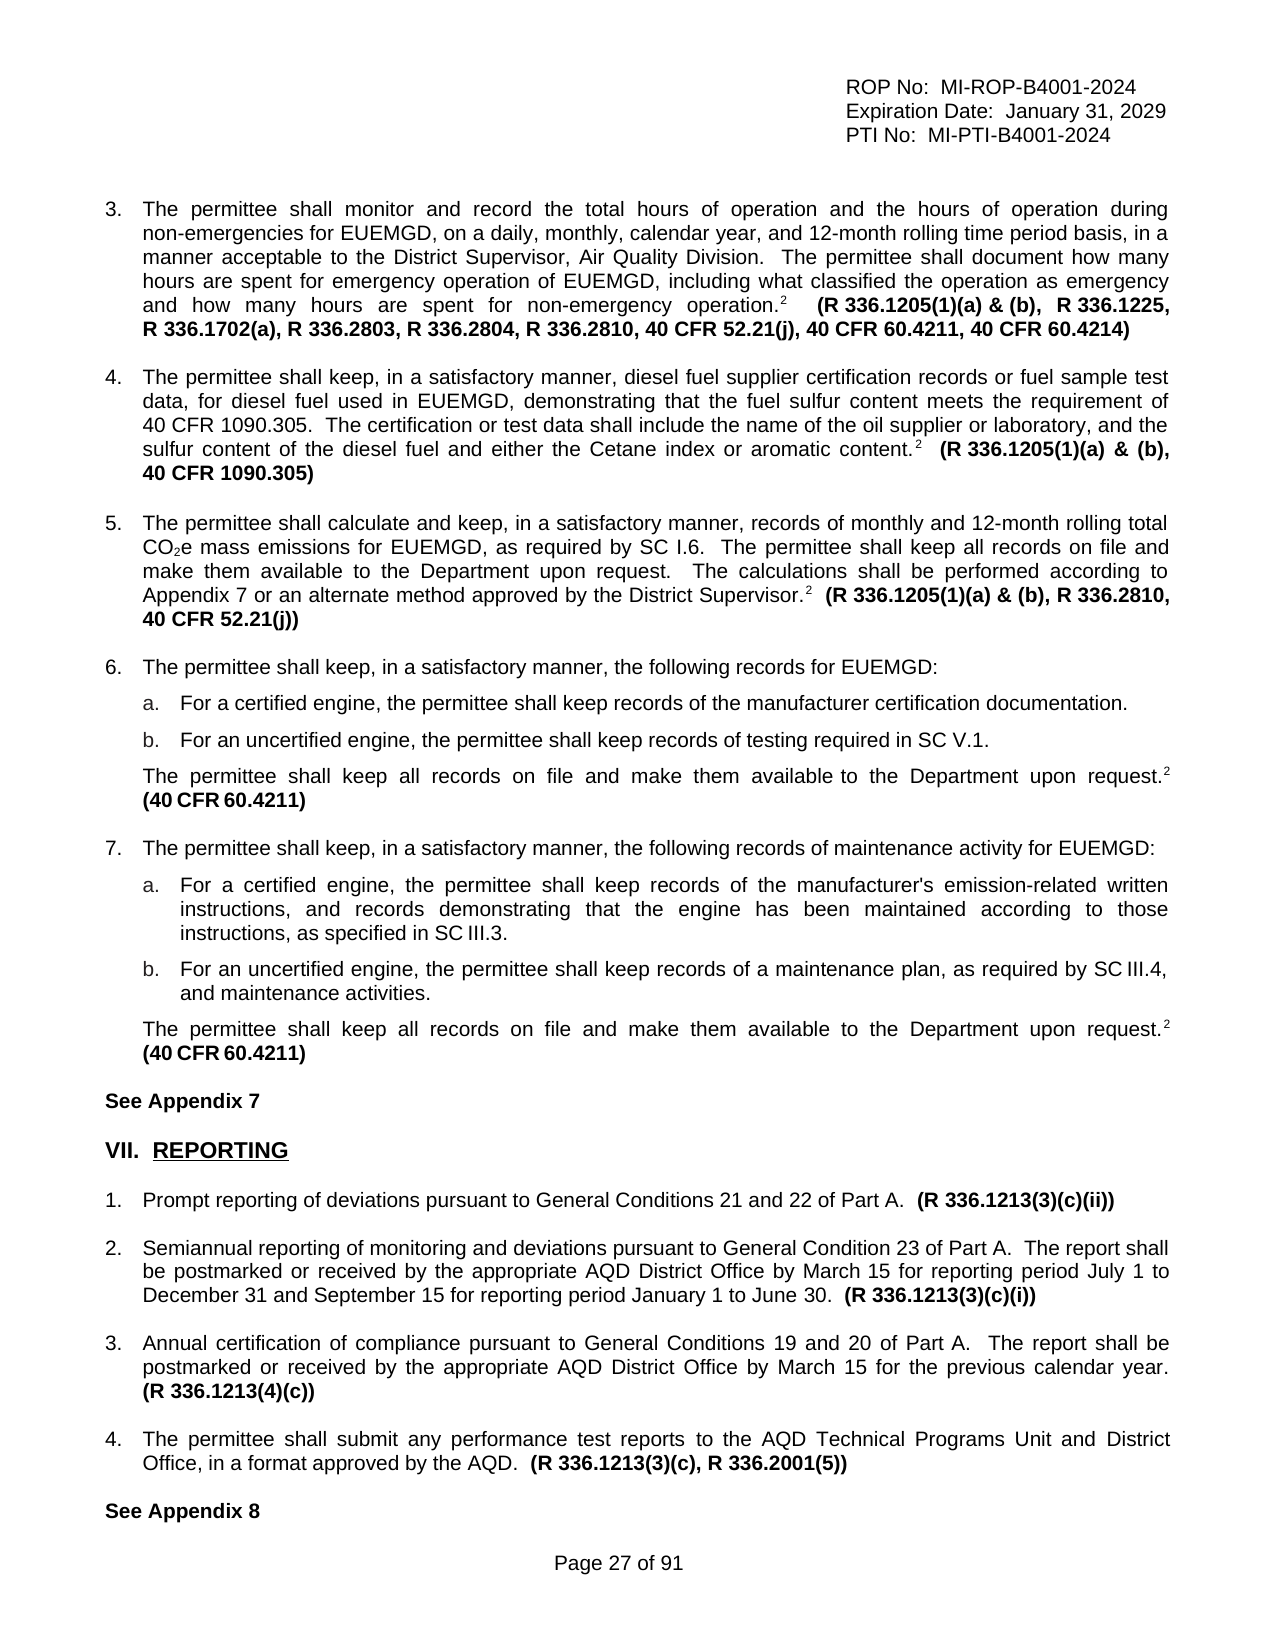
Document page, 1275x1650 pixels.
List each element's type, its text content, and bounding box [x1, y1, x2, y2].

text The permittee shall keep all records on file and make them available to the Department upon request.2 (40 CFR 60.4211) [142, 764, 1170, 812]
text 1. Prompt reporting of deviations pursuant to General Conditions 21 and 22 of Part A. (R 336.1213(3)(c)(ii)) [105, 1187, 1170, 1211]
text 2. Semiannual reporting of monitoring and deviations pursuant to General Condition 23 of Part A. The report shall be postmarked or received by the appropriate AQD District Office by March 15 for reporting period July 1 to December 31 and September 15 for reporting period January 1 to June 30. (R 336.1213(3)(c)(i)) [105, 1235, 1170, 1307]
text 3. Annual certification of compliance pursuant to General Conditions 19 and 20 of Part A. The report shall be postmarked or received by the appropriate AQD District Office by March 15 for the previous calendar year. (R 336.1213(4)(c)) [105, 1331, 1170, 1403]
text 5. The permittee shall calculate and keep, in a satisfactory manner, records of monthly and 12-month rolling total CO2e mass emissions for EUEMGD, as required by SC I.6. The permittee shall keep all records on file and make them available to the Department upon request. The calculations shall be performed according to Appendix 7 or an alternate method approved by the District Supervisor.2 (R 336.1205(1)(a) & (b), R 336.2810, 40 CFR 52.21(j)) [105, 511, 1170, 631]
list For a certified engine, the permittee shall keep records of the manufacturer's emission-related written instructions, and records demonstrating that the engine has been maintained according to those instructions, as specified in SC III.3. [142, 872, 1170, 944]
text VII. REPORTING [105, 1137, 1170, 1163]
text 3. The permittee shall monitor and record the total hours of operation and the hours of operation during non-emergencies for EUEMGD, on a daily, monthly, calendar year, and 12-month rolling time period basis, in a manner acceptable to the District Supervisor, Air Quality Division. The permittee shall document how many hours are spent for emergency operation of EUEMGD, including what classified the operation as emergency and how many hours are spent for non-emergency operation.2 (R 336.1205(1)(a) & (b), R 336.1225, R 336.1702(a), R 336.2803, R 336.2804, R 336.2810, 40 CFR 52.21(j), 40 CFR 60.4211, 40 CFR 60.4214) [105, 197, 1170, 341]
list For an uncertified engine, the permittee shall keep records of testing required in SC V.1. [142, 728, 1170, 752]
text 6. The permittee shall keep, in a satisfactory manner, the following records for EUEMGD: [105, 655, 1170, 679]
text See Appendix 8 [105, 1499, 1170, 1523]
text 7. The permittee shall keep, in a satisfactory manner, the following records of maintenance activity for EUEMGD: [105, 836, 1170, 860]
text 4. The permittee shall keep, in a satisfactory manner, diesel fuel supplier certification records or fuel sample test data, for diesel fuel used in EUEMGD, demonstrating that the fuel sulfur content meets the requirement of 40 CFR 1090.305. The certification or test data shall include the name of the oil supplier or laboratory, and the sulfur content of the diesel fuel and either the Cetane index or aromatic content.2 (R 336.1205(1)(a) & (b), 40 CFR 1090.305) [105, 365, 1170, 485]
list For a certified engine, the permittee shall keep records of the manufacturer certification documentation. [142, 691, 1170, 715]
list For an uncertified engine, the permittee shall keep records of a maintenance plan, as required by SC III.4, and maintenance activities. [142, 957, 1170, 1005]
text See Appendix 7 [105, 1089, 1170, 1113]
text The permittee shall keep all records on file and make them available to the Department upon request.2 (40 CFR 60.4211) [142, 1017, 1170, 1065]
list The permittee shall submit any performance test reports to the AQD Technical Programs Unit and District Office, in a format approved by the AQD. (R 336.1213(3)(c), R 336.2001(5)) [105, 1427, 1170, 1475]
